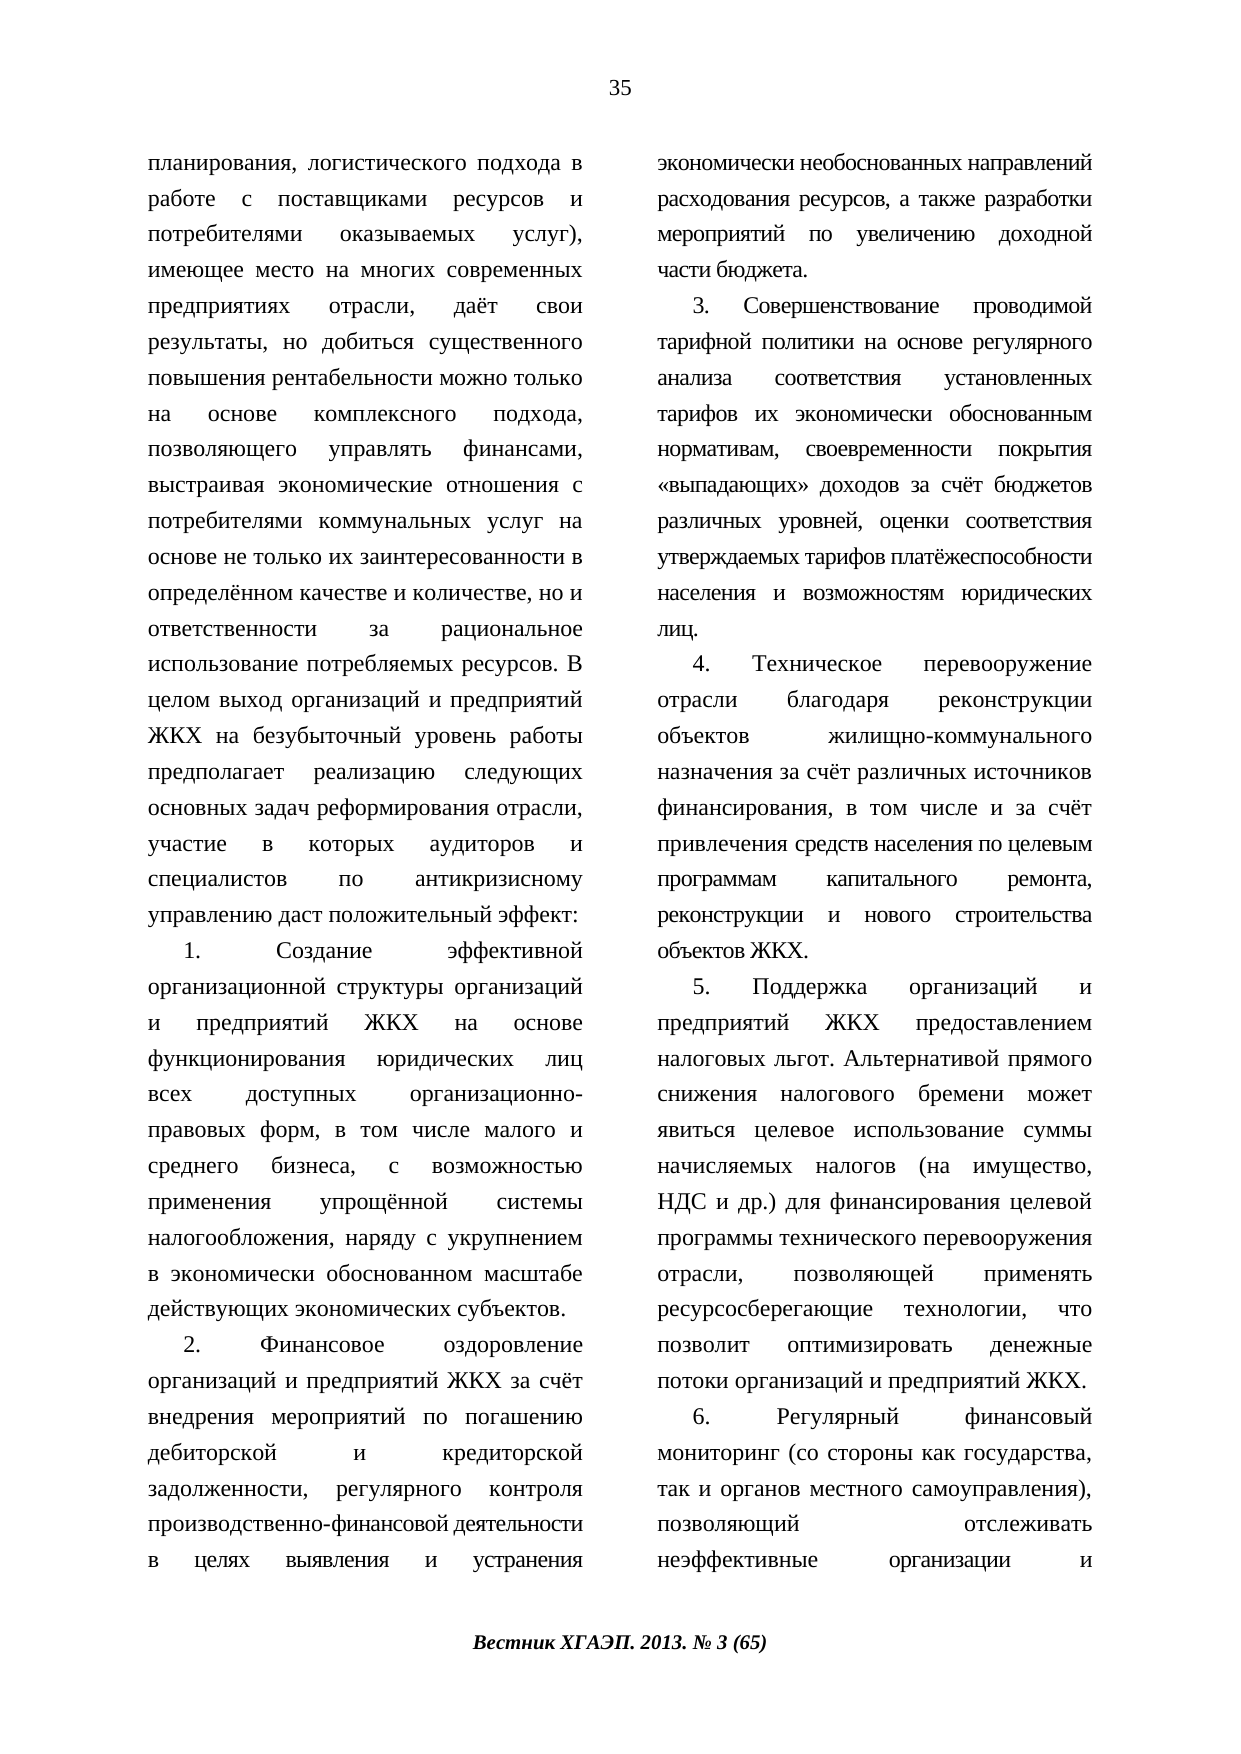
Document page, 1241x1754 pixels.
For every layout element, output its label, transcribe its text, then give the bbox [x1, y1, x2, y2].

text 3. Совершенствование проводимой тарифной политики на основе регулярного анализа соответствия установленных тарифов их экономически обоснованным нормативам, своевременности покрытия «выпадающих» доходов за счёт бюджетов различных уровней, оценки соответствия утверждаемых тарифов платёжеспособности населения и возможностям юридических лиц. [657, 291, 1092, 641]
text 1. Создание эффективной организационной структуры организаций и предприятий ЖКХ на основе функционирования юридических лиц всех доступных организационно-правовых форм, в том числе малого и среднего бизнеса, с возможностью применения упрощённой системы налогообложения, наряду с укрупнением в экономически обоснованном масштабе действующих экономических субъектов. [148, 936, 583, 1322]
text 4. Техническое перевооружение отрасли благодаря реконструкции объектов жилищно-коммунального назначения за счёт различных источников финансирования, в том числе и за счёт привлечения средств населения по целевым программам капитального ремонта, реконструкции и нового строительства объектов ЖКХ. [657, 649, 1092, 964]
text 5. Поддержка организаций и предприятий ЖКХ предоставлением налоговых льгот. Альтернативой прямого снижения налогового бремени может явиться целевое использование суммы начисляемых налогов (на имущество, НДС и др.) для финансирования целевой программы технического перевооружения отрасли, позволяющей применять ресурсосберегающие технологии, что позволит оптимизировать денежные потоки организаций и предприятий ЖКХ. [657, 972, 1092, 1394]
text 2. Финансовое оздоровление организаций и предприятий ЖКХ за счёт внедрения мероприятий по погашению дебиторской и кредиторской задолженности, регулярного контроля производственно-финансовой деятельности в целях выявления и устранения экономически необоснованных направлений расходования ресурсов, а также разработки мероприятий по увеличению доходной части бюджета. [148, 1330, 583, 1573]
text 2. Финансовое оздоровление организаций и предприятий ЖКХ за счёт внедрения мероприятий по погашению дебиторской и кредиторской задолженности, регулярного контроля производственно-финансовой деятельности в целях выявления и устранения экономически необоснованных направлений расходования ресурсов, а также разработки мероприятий по увеличению доходной части бюджета. [657, 148, 1092, 283]
